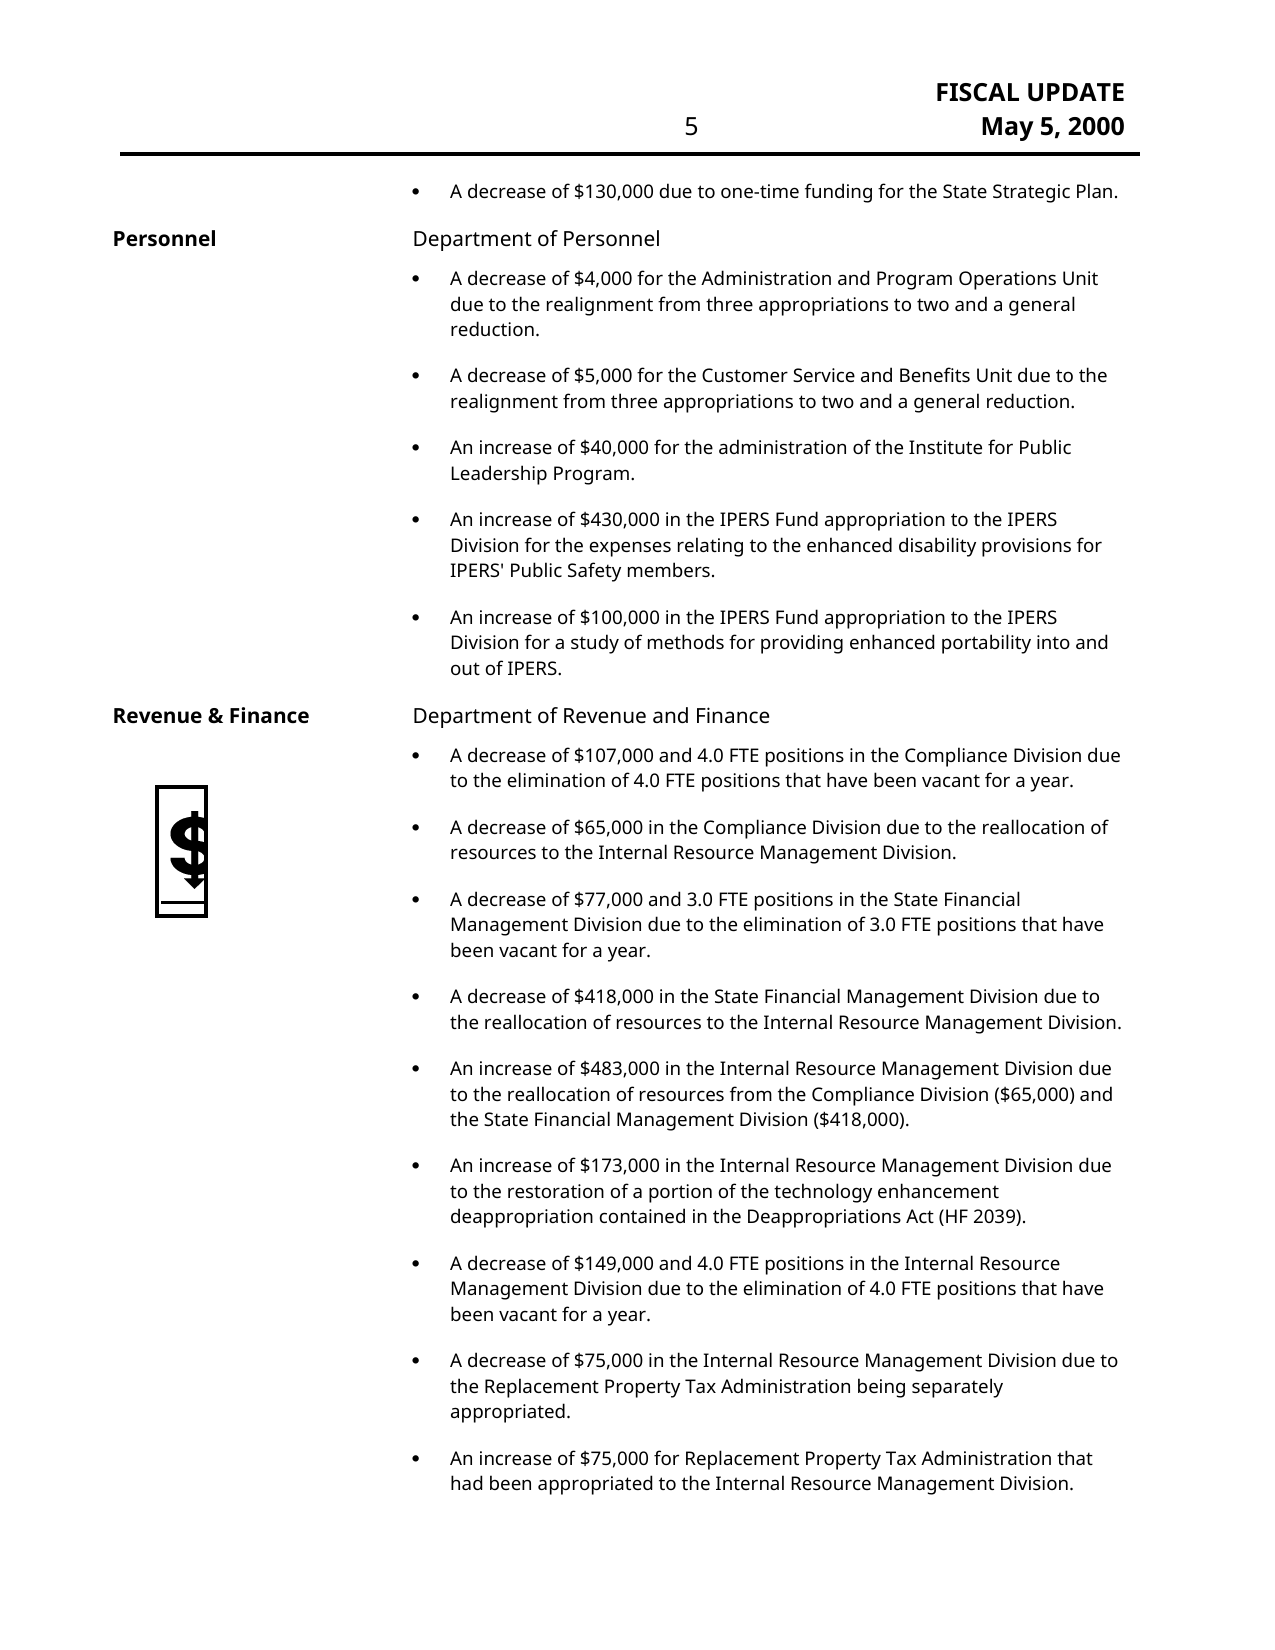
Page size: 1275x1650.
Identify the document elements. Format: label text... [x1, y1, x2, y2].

text A decrease of $4,000 for the Administration and Program Operations Unit due to the realignment from three appropriations to two and a general reduction. [412, 265, 1125, 342]
text An increase of $430,000 in the IPERS Fund appropriation to the IPERS Division for the expenses relating to the enhanced disability provisions for IPERS' Public Safety members. [412, 507, 1125, 583]
text A decrease of $130,000 due to one-time funding for the State Strategic Plan. [412, 178, 1125, 204]
text An increase of $100,000 in the IPERS Fund appropriation to the IPERS Division for a study of methods for providing enhanced portability into and out of IPERS. [412, 604, 1125, 681]
text An increase of $483,000 in the Internal Resource Management Division due to the reallocation of resources from the Compliance Division ($65,000) and the State Financial Management Division ($418,000). [412, 1055, 1125, 1132]
text A decrease of $77,000 and 3.0 FTE positions in the State Financial Management Division due to the elimination of 3.0 FTE positions that have been vacant for a year. [412, 886, 1125, 963]
text A decrease of $5,000 for the Customer Service and Benefits Unit due to the realignment from three appropriations to two and a general reduction. [412, 363, 1125, 414]
text An increase of $40,000 for the administration of the Institute for Public Leadership Program. [412, 435, 1125, 486]
text A decrease of $107,000 and 4.0 FTE positions in the Compliance Division due to the elimination of 4.0 FTE positions that have been vacant for a year. [412, 742, 1125, 793]
text A decrease of $75,000 in the Internal Resource Management Division due to the Replacement Property Tax Administration being separately appropriated. [412, 1347, 1125, 1424]
text A decrease of $418,000 in the State Financial Management Division due to the reallocation of resources to the Internal Resource Management Division. [412, 983, 1125, 1034]
text A decrease of $65,000 in the Compliance Division due to the reallocation of resources to the Internal Resource Management Division. [412, 814, 1125, 865]
text An increase of $75,000 for Replacement Property Tax Administration that had been appropriated to the Internal Resource Management Division. [412, 1445, 1125, 1496]
text An increase of $173,000 in the Internal Resource Management Division due to the restoration of a portion of the technology enhancement deappropriation contained in the Deappropriations Act (HF 2039). [412, 1153, 1125, 1229]
text A decrease of $149,000 and 4.0 FTE positions in the Internal Resource Management Division due to the elimination of 4.0 FTE positions that have been vacant for a year. [412, 1250, 1125, 1327]
text Personnel Department of Personnel [112, 224, 1125, 253]
text Revenue & Finance Department of Revenue and Finance [112, 701, 1125, 730]
